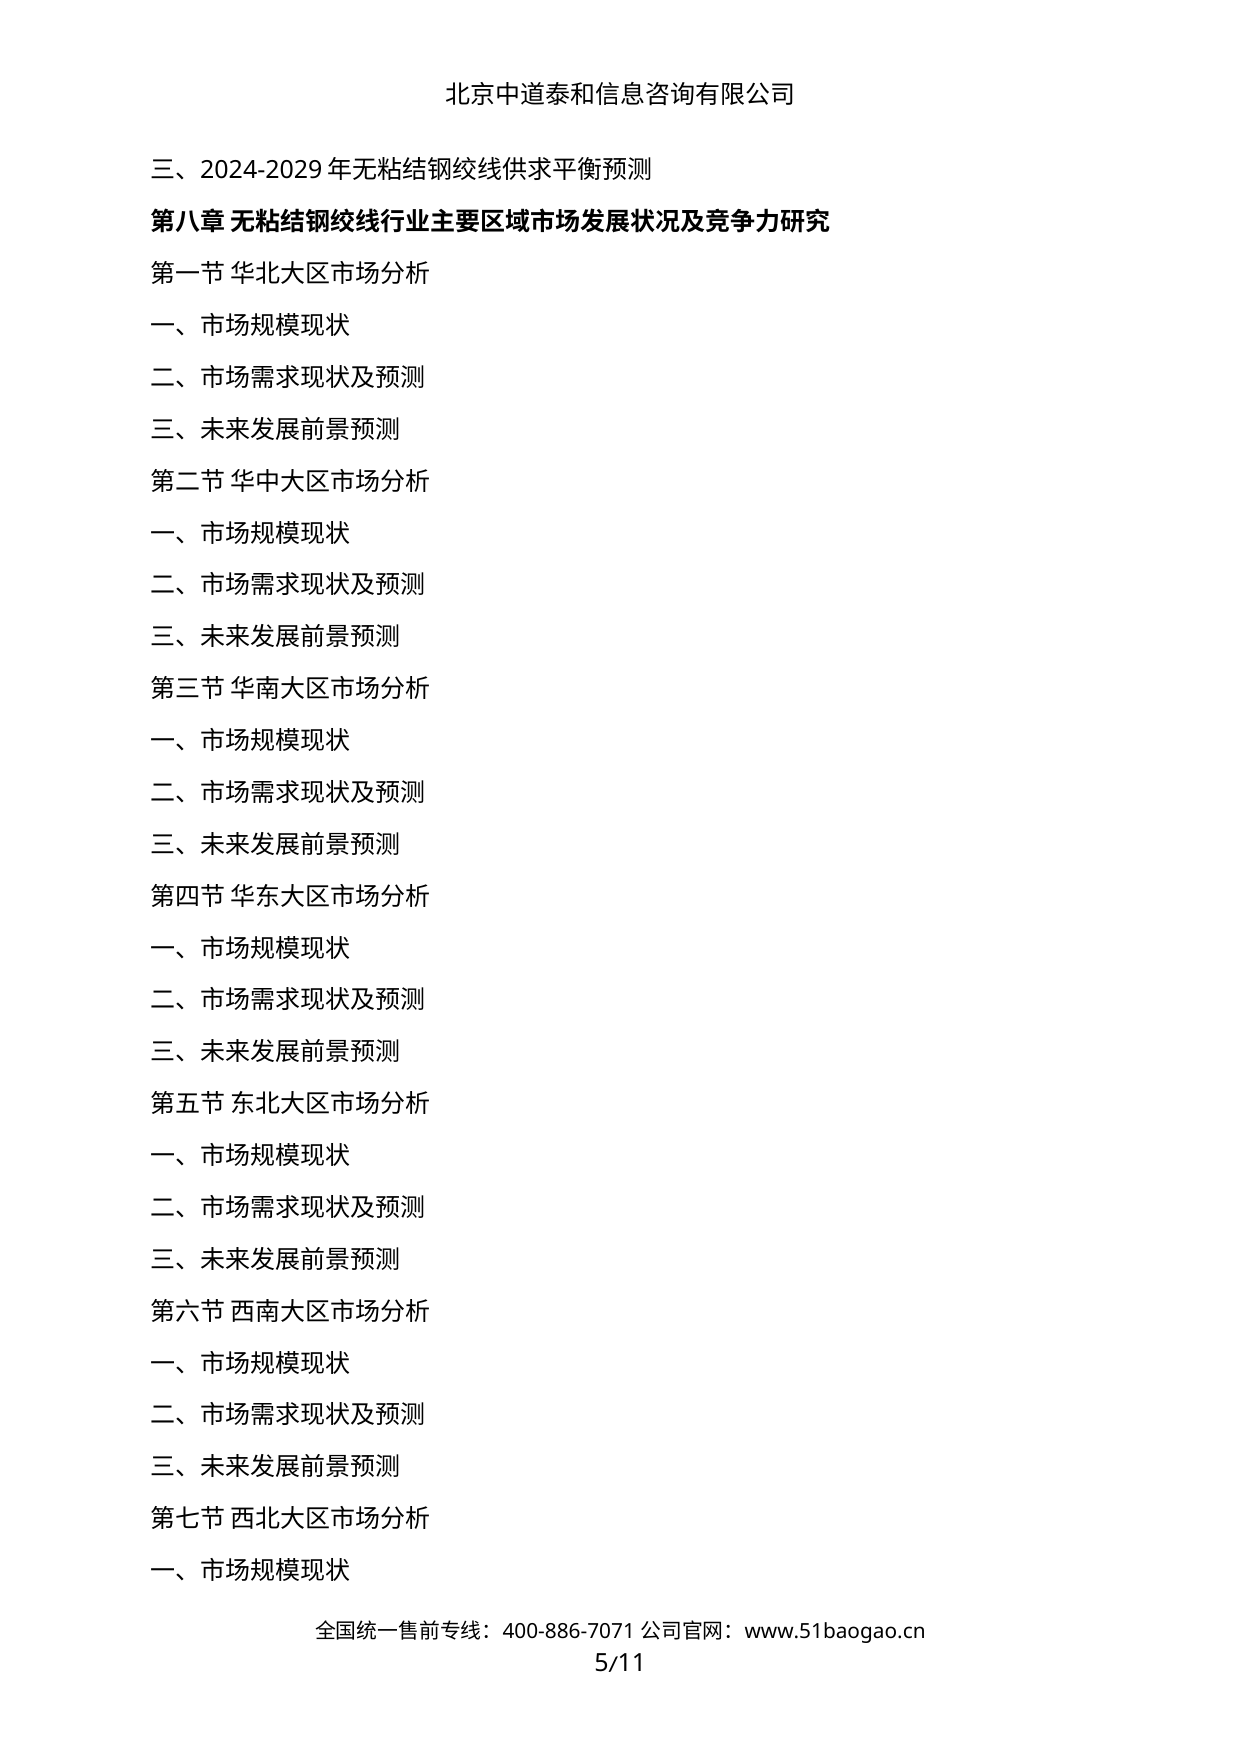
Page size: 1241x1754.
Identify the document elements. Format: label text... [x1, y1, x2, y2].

text 一、市场规模现状 [150, 1551, 1090, 1587]
text 二、市场需求现状及预测 [150, 357, 1090, 394]
text 三、未来发展前景预测 [150, 1239, 1090, 1276]
text 一、市场规模现状 [150, 721, 1090, 757]
text 二、市场需求现状及预测 [150, 980, 1090, 1016]
text 三、未来发展前景预测 [150, 409, 1090, 446]
text 三、未来发展前景预测 [150, 1032, 1090, 1068]
text 一、市场规模现状 [150, 306, 1090, 342]
text 三、未来发展前景预测 [150, 617, 1090, 653]
text 第七节 西北大区市场分析 [150, 1499, 1090, 1535]
text 第一节 华北大区市场分析 [150, 254, 1090, 290]
text 三、2024-2029年无粘结钢绞线供求平衡预测 [150, 150, 1090, 186]
text 二、市场需求现状及预测 [150, 1395, 1090, 1431]
text 二、市场需求现状及预测 [150, 1187, 1090, 1224]
text 一、市场规模现状 [150, 1136, 1090, 1172]
text 三、未来发展前景预测 [150, 1447, 1090, 1483]
text 二、市场需求现状及预测 [150, 565, 1090, 601]
text 第二节 华中大区市场分析 [150, 461, 1090, 497]
text 一、市场规模现状 [150, 513, 1090, 549]
text 三、未来发展前景预测 [150, 824, 1090, 861]
text 第四节 华东大区市场分析 [150, 876, 1090, 912]
text 二、市场需求现状及预测 [150, 772, 1090, 809]
text 第三节 华南大区市场分析 [150, 669, 1090, 705]
text 一、市场规模现状 [150, 1343, 1090, 1379]
text 第六节 西南大区市场分析 [150, 1291, 1090, 1327]
text 第五节 东北大区市场分析 [150, 1084, 1090, 1120]
text 第八章 无粘结钢绞线行业主要区域市场发展状况及竞争力研究 [150, 202, 1090, 238]
text 一、市场规模现状 [150, 928, 1090, 964]
